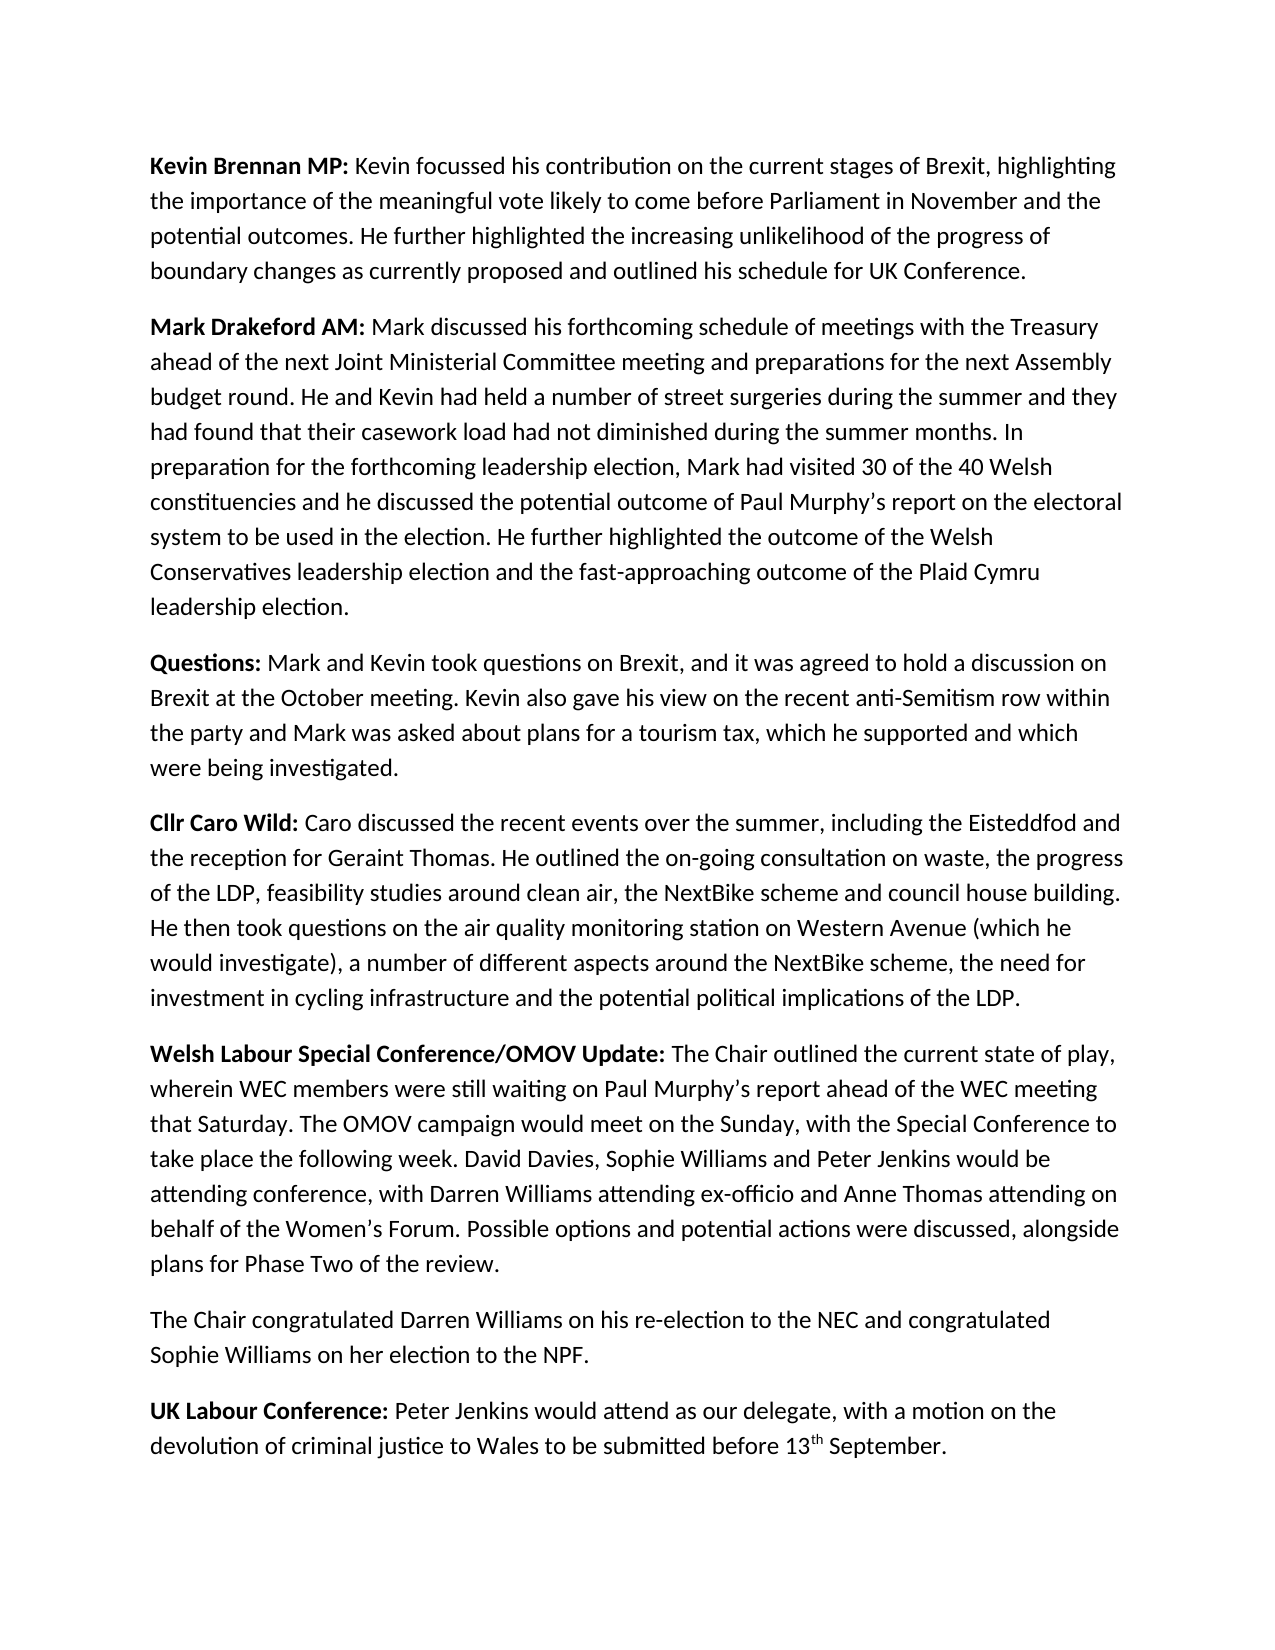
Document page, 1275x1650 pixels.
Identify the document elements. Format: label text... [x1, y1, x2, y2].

text Questions: Mark and Kevin took questions on Brexit, and it was agreed to hold a discussion on Brexit at the October meeting. Kevin also gave his view on the recent anti-Semitism row within the party and Mark was asked about plans for a tourism tax, which he supported and which were being investigated. [150, 647, 1125, 782]
text Welsh Labour Special Conference/OMOV Update: The Chair outlined the current state of play, wherein WEC members were still waiting on Paul Murphy’s report ahead of the WEC meeting that Saturday. The OMOV campaign would meet on the Sunday, with the Special Conference to take place the following week. David Davies, Sophie Williams and Peter Jenkins would be attending conference, with Darren Williams attending ex-officio and Anne Thomas attending on behalf of the Women’s Forum. Possible options and potential actions were discussed, alongside plans for Phase Two of the review. [150, 1038, 1125, 1279]
text Cllr Caro Wild: Caro discussed the recent events over the summer, including the Eisteddfod and the reception for Geraint Thomas. He outlined the on-going consultation on waste, the progress of the LDP, feasibility studies around clean air, the NextBike scheme and council house building. He then took questions on the air quality monitoring station on Western Avenue (which he would investigate), a number of different aspects around the NextBike scheme, the need for investment in cycling infrastructure and the potential political implications of the LDP. [150, 807, 1125, 1013]
text Kevin Brennan MP: Kevin focussed his contribution on the current stages of Brexit, highlighting the importance of the meaningful vote likely to come before Parliament in November and the potential outcomes. He further highlighted the increasing unlikelihood of the progress of boundary changes as currently proposed and outlined his schedule for UK Conference. [150, 150, 1125, 286]
text UK Labour Conference: Peter Jenkins would attend as our delegate, with a motion on the devolution of criminal justice to Wales to be submitted before 13th September. [150, 1395, 1125, 1461]
text The Chair congratulated Darren Williams on his re-election to the NEC and congratulated Sophie Williams on her election to the NPF. [150, 1304, 1125, 1370]
text Mark Drakeford AM: Mark discussed his forthcoming schedule of meetings with the Treasury ahead of the next Joint Ministerial Committee meeting and preparations for the next Assembly budget round. He and Kevin had held a number of street surgeries during the summer and they had found that their casework load had not diminished during the summer months. In preparation for the forthcoming leadership election, Mark had visited 30 of the 40 Welsh constituencies and he discussed the potential outcome of Paul Murphy’s report on the electoral system to be used in the election. He further highlighted the outcome of the Welsh Conservatives leadership election and the fast-approaching outcome of the Plaid Cymru leadership election. [150, 311, 1125, 621]
